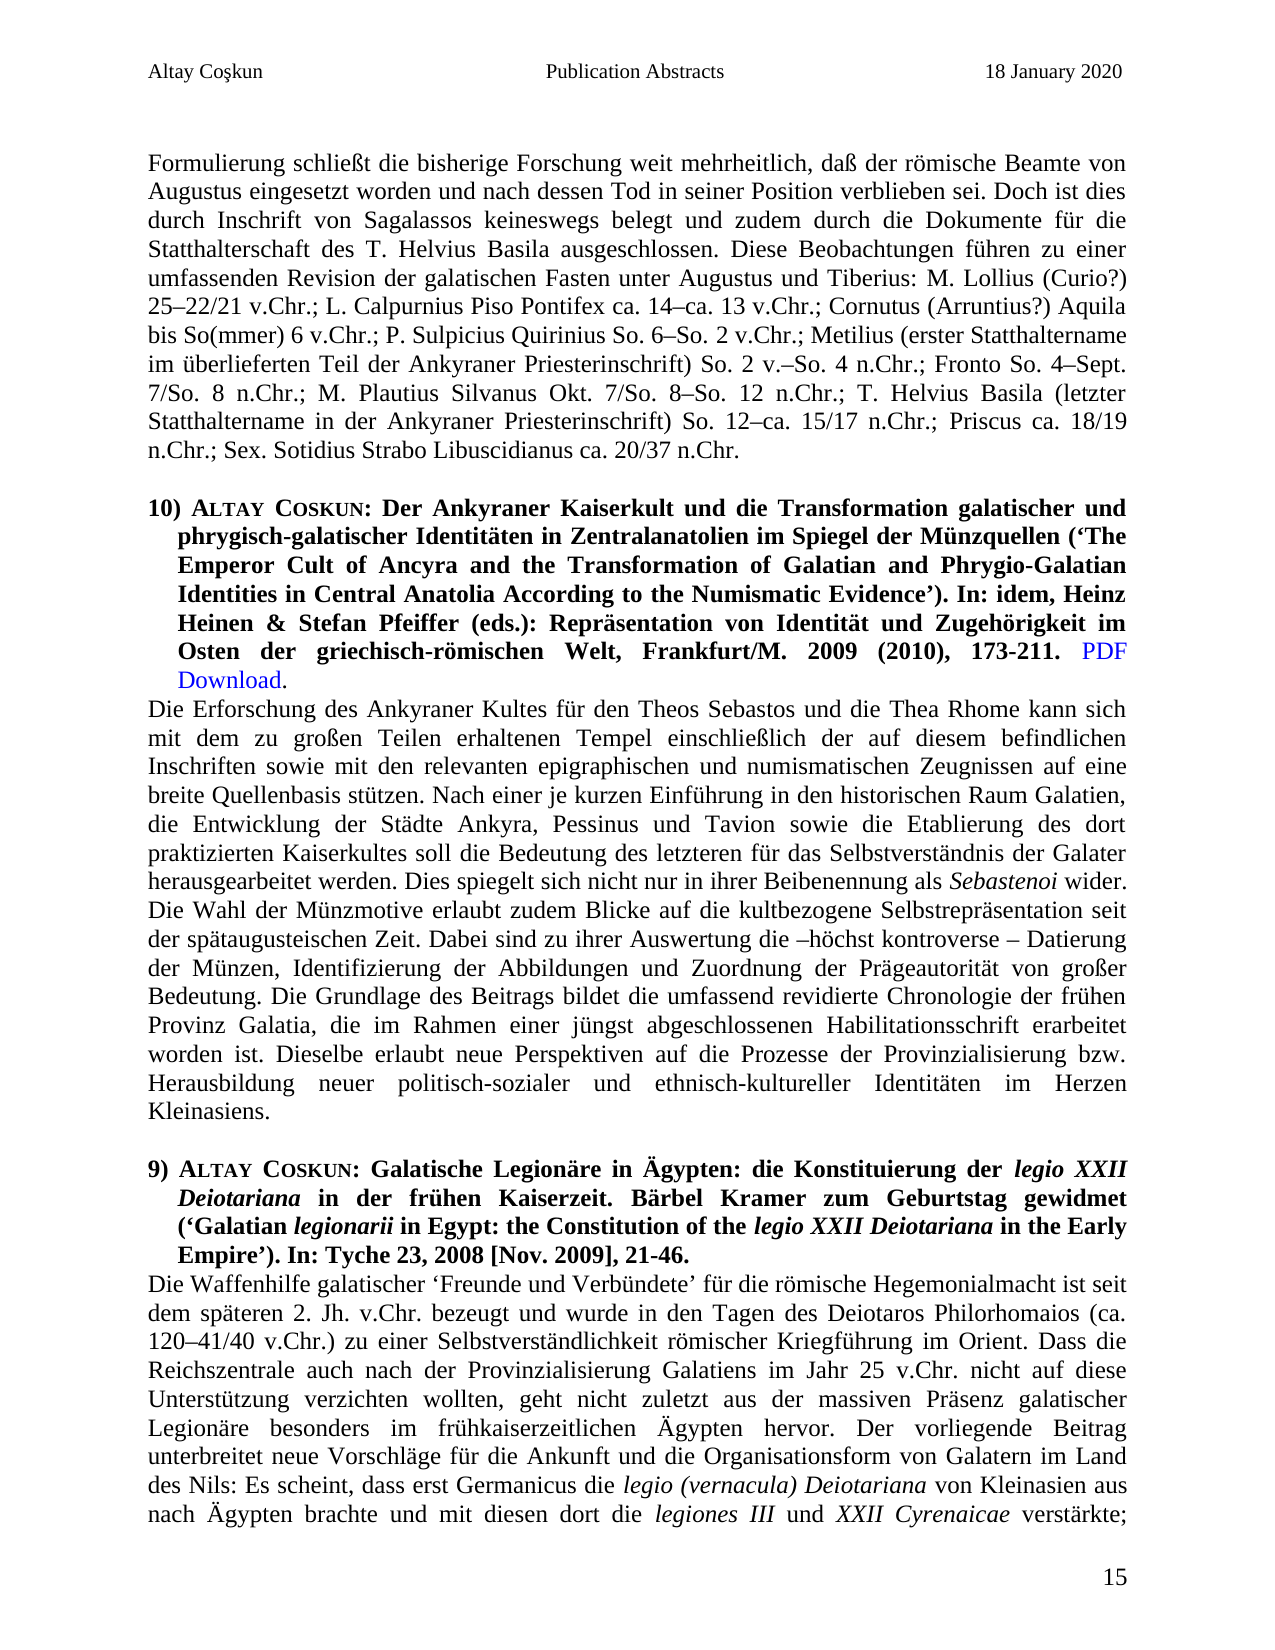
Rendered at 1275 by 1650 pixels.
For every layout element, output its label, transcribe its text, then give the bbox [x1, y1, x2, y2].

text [148, 1269, 1127, 1528]
text Die Erforschung des Ankyraner Kultes für den Theos Sebastos und die Thea Rhome kann sich mit dem zu großen Teilen erhaltenen Tempel einschließlich der auf diesem befindlichen Inschriften sowie mit den relevanten epigraphischen und numismatischen Zeugnissen auf eine breite Quellenbasis stützen. Nach einer je kurzen Einführung in den historischen Raum Galatien, die Entwicklung der Städte Ankyra, Pessinus und Tavion sowie die Etablierung des dort praktizierten Kaiserkultes soll die Bedeutung des letzteren für das Selbstverständnis der Galater herausgearbeitet werden. Dies spiegelt sich nicht nur in ihrer Beibenennung als Sebastenoi wider. Die Wahl der Münzmotive erlaubt zudem Blicke auf die kultbezogene Selbstrepräsentation seit der spätaugusteischen Zeit. Dabei sind zu ihrer Auswertung die –höchst kontroverse – Datierung der Münzen, Identifizierung der Abbildungen und Zuordnung der Prägeautorität von großer Bedeutung. Die Grundlage des Beitrags bildet die umfassend revidierte Chronologie der frühen Provinz Galatia, die im Rahmen einer jüngst abgeschlossenen Habilitationsschrift erarbeitet worden ist. Dieselbe erlaubt neue Perspektiven auf die Prozesse der Provinzialisierung bzw. Herausbildung neuer politisch-sozialer und ethnisch-kultureller Identitäten im Herzen Kleinasiens. [148, 694, 1127, 1125]
text 10) Altay Coskun: Der Ankyraner Kaiserkult und die Transformation galatischer und phrygisch-galatischer Identitäten in Zentralanatolien im Spiegel der Münzquellen (‘The Emperor Cult of Ancyra and the Transformation of Galatian and Phrygio-Galatian Identities in Central Anatolia According to the Numismatic Evidence’). In: idem, Heinz Heinen & Stefan Pfeiffer (eds.): Repräsentation von Identität und Zugehörigkeit im Osten der griechisch-römischen Welt, Frankfurt/M. 2009 (2010), 173-211. PDF Download. [148, 493, 1127, 694]
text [148, 148, 1127, 464]
text 9) Altay Coskun: Galatische Legionäre in Ägypten: die Konstituierung der legio XXII Deiotariana in der frühen Kaiserzeit. Bärbel Kramer zum Geburtstag gewidmet (‘Galatian legionarii in Egypt: the Constitution of the legio XXII Deiotariana in the Early Empire’). In: Tyche 23, 2008 [Nov. 2009], 21-46. [148, 1154, 1127, 1269]
